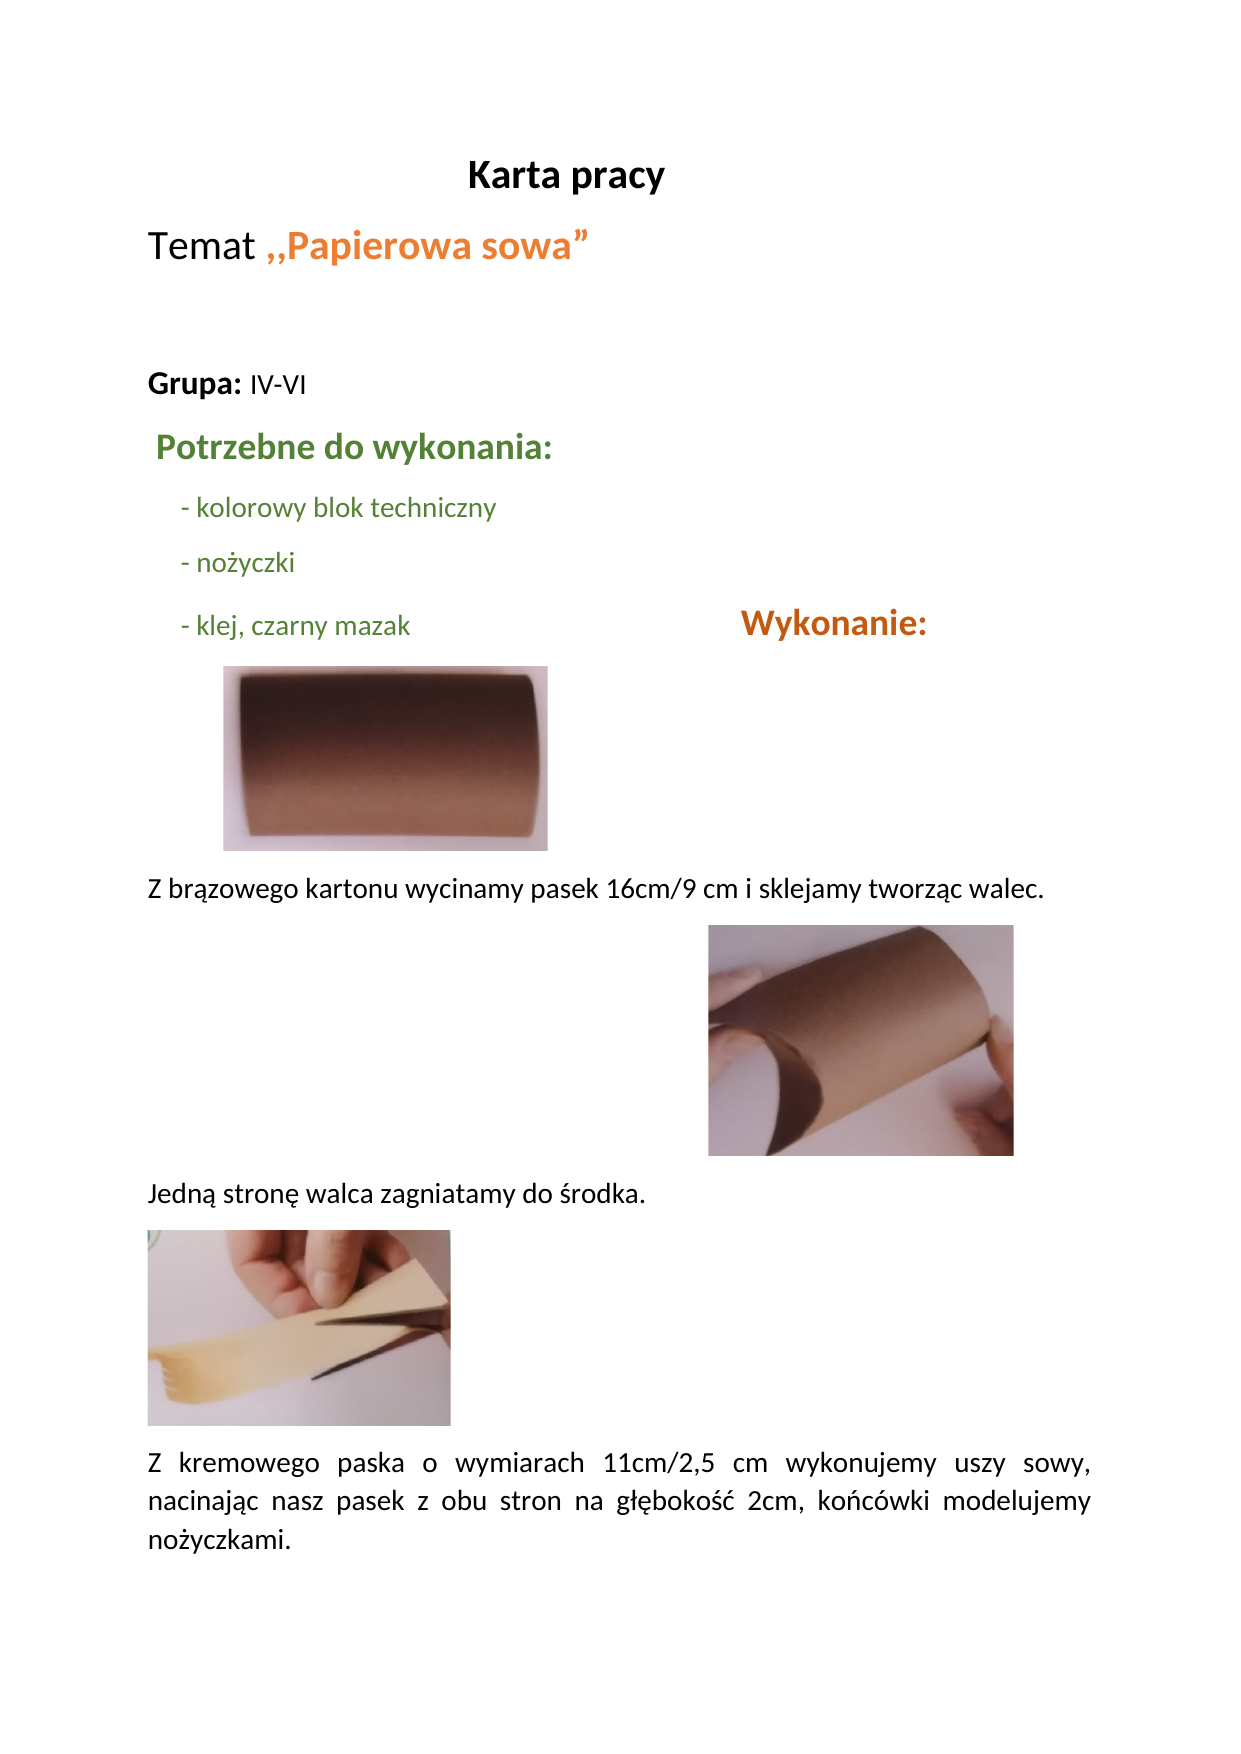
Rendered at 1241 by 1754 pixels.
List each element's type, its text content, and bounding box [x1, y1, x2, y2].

text - kolorowy blok techniczny [148, 489, 1093, 525]
picture [708, 925, 1014, 1156]
text Potrzebne do wykonania: [148, 423, 1093, 469]
picture [223, 666, 548, 851]
text Karta pracy [148, 148, 1093, 198]
text Z brązowego kartonu wycinamy pasek 16cm/9 cm i sklejamy tworząc walec. [148, 870, 1093, 906]
text Grupa: IV-VI [148, 362, 1093, 403]
text Jedną stronę walca zagniatamy do środka. [148, 1175, 1093, 1211]
text - klej, czarny mazak Wykonanie: [148, 599, 1093, 645]
text - nożyczki [148, 544, 1093, 580]
text Temat ,,Papierowa sowa” [148, 219, 1093, 270]
picture [147, 1230, 451, 1426]
text Z kremowego paska o wymiarach 11cm/2,5 cm wykonujemy uszy sowy, nacinając nasz pasek z obu stron na głębokość 2cm, końcówki modelujemy nożyczkami. [148, 1444, 1093, 1557]
